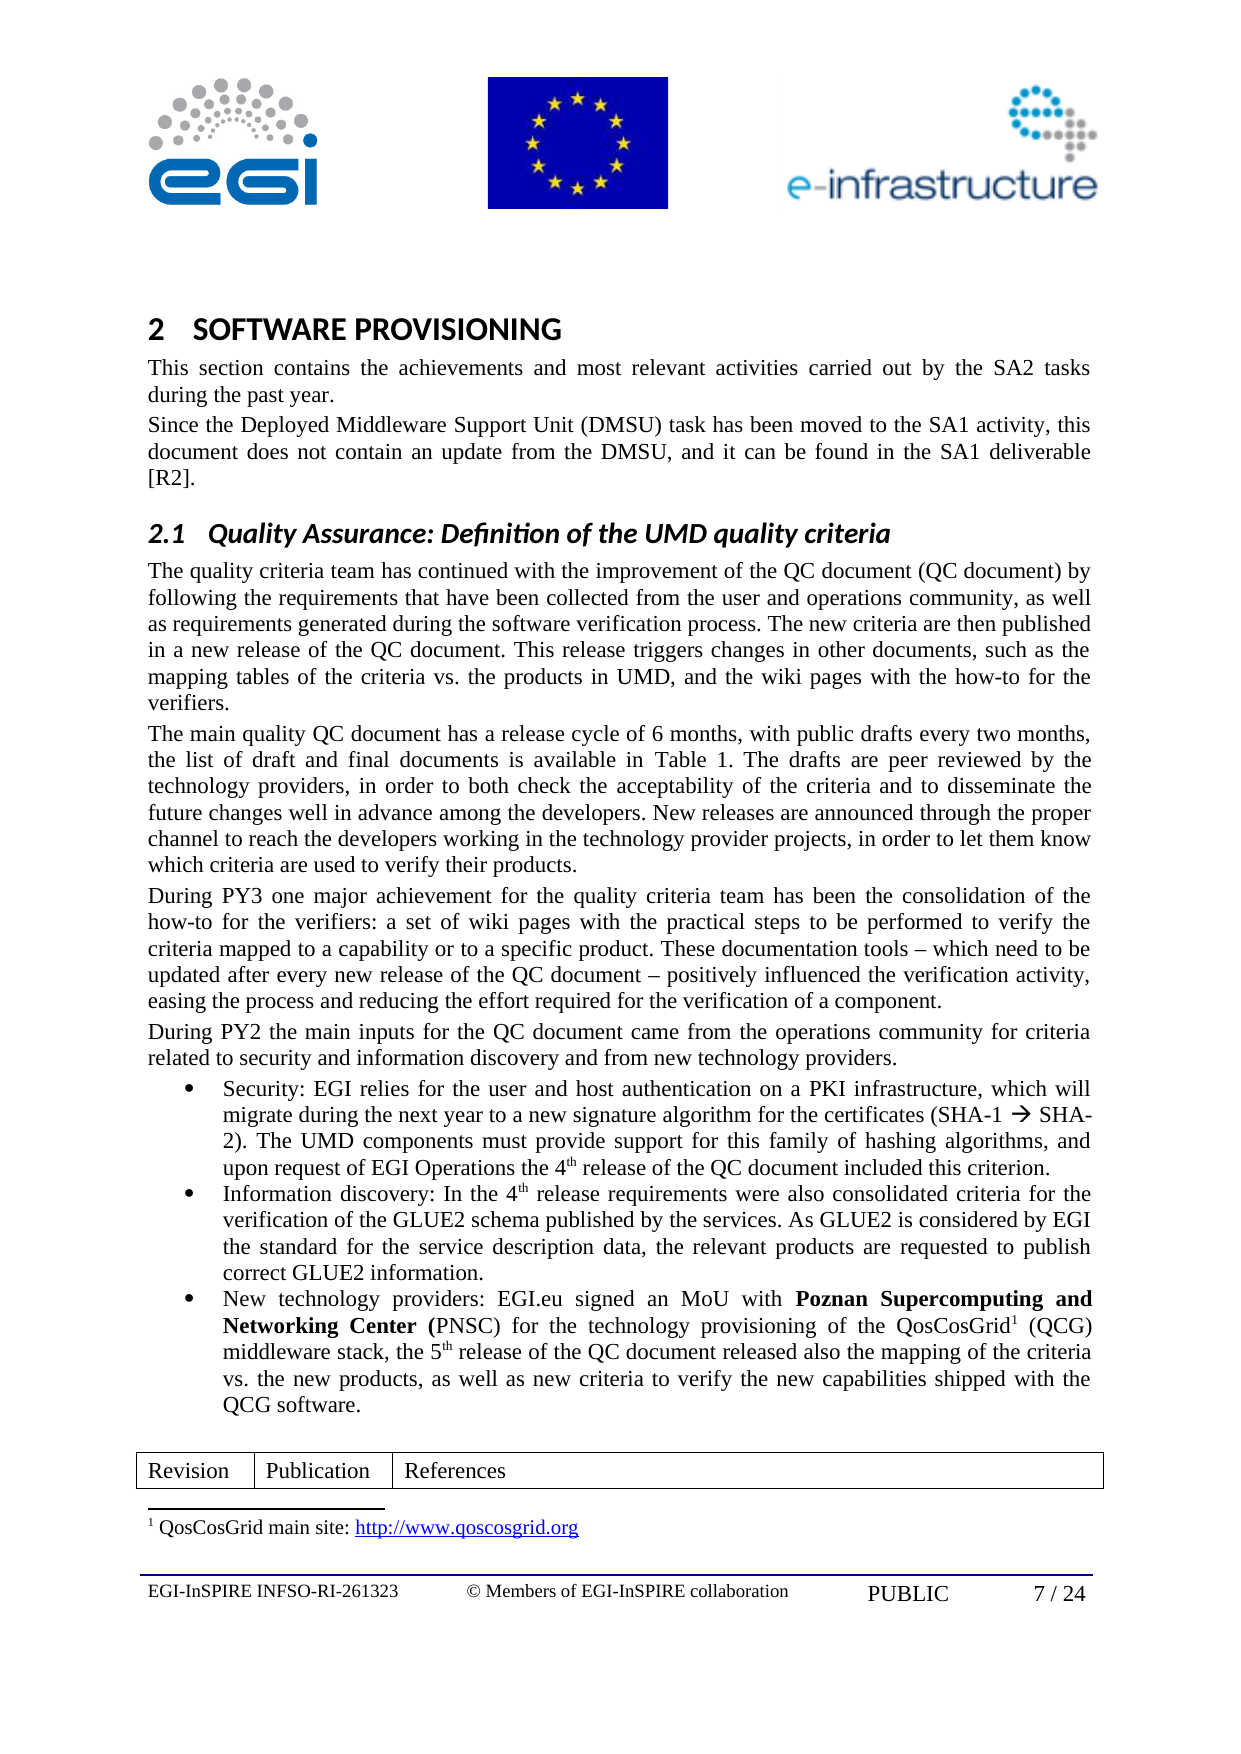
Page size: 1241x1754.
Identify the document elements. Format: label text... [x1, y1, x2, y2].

text During PY3 one major achievement for the quality criteria team has been the consolidation of the how-to for the verifiers: a set of wiki pages with the practical steps to be performed to verify the criteria mapped to a capability or to a specific product. These documentation tools – which need to be updated after every new release of the QC document – positively influenced the verification activity, easing the process and reducing the effort required for the verification of a component. [148, 882, 1092, 1014]
subtitle Software provisioning [148, 307, 1092, 348]
text The main quality QC document has a release cycle of 6 months, with public drafts every two months, the list of draft and final documents is available in Table 1. The drafts are peer reviewed by the technology providers, in order to both check the acceptability of the criteria and to disseminate the future changes well in advance among the developers. New releases are announced through the proper channel to reach the developers working in the technology provider projects, in order to let them know which criteria are used to verify their products. [148, 719, 1092, 878]
text Since the Deployed Middleware Support Unit (DMSU) task has been moved to the SA1 activity, this document does not contain an update from the DMSU, and it can be found in the SA1 deliverable [R2]. [148, 411, 1092, 490]
picture [147, 77, 319, 207]
text During PY2 the main inputs for the QC document came from the operations community for criteria related to security and information discovery and from new technology providers. [148, 1018, 1092, 1071]
table_header References [393, 1453, 1103, 1488]
text This section contains the achievements and most relevant activities carried out by the SA2 tasks during the past year. [148, 354, 1092, 407]
text The quality criteria team has continued with the improvement of the QC document (QC document) by following the requirements that have been collected from the user and operations community, as well as requirements generated during the software verification process. The new criteria are then published in a new release of the QC document. This release triggers changes in other documents, such as the mapping tables of the criteria vs. the products in UMD, and the wiki pages with the how-to for the verifiers. [148, 557, 1092, 715]
list Information discovery: In the 4th release requirements were also consolidated criteria for the verification of the GLUE2 schema published by the services. As GLUE2 is considered by EGI the standard for the service description data, the relevant products are requested to publish correct GLUE2 information. [185, 1180, 1092, 1286]
table_header Revision [137, 1453, 254, 1488]
subtitle Quality Assurance: Definition of the UMD quality criteria [148, 515, 1092, 551]
picture [487, 77, 669, 209]
picture [780, 77, 1106, 209]
table_header Publication date [255, 1453, 392, 1488]
list Security: EGI relies for the user and host authentication on a PKI infrastructure, which will migrate during the next year to a new signature algorithm for the certificates (SHA-1 SHA-2). The UMD components must provide support for this family of hashing algorithms, and upon request of EGI Operations the 4th release of the QC document included this criterion. [185, 1075, 1092, 1180]
list New technology providers: EGI.eu signed an MoU with Poznan Supercomputing and Networking Center (PNSC) for the technology provisioning of the QosCosGrid (QCG) middleware stack, the 5th release of the QC document released also the mapping of the criteria vs. the new products, as well as new criteria to verify the new capabilities shipped with the QCG software. [185, 1286, 1092, 1417]
